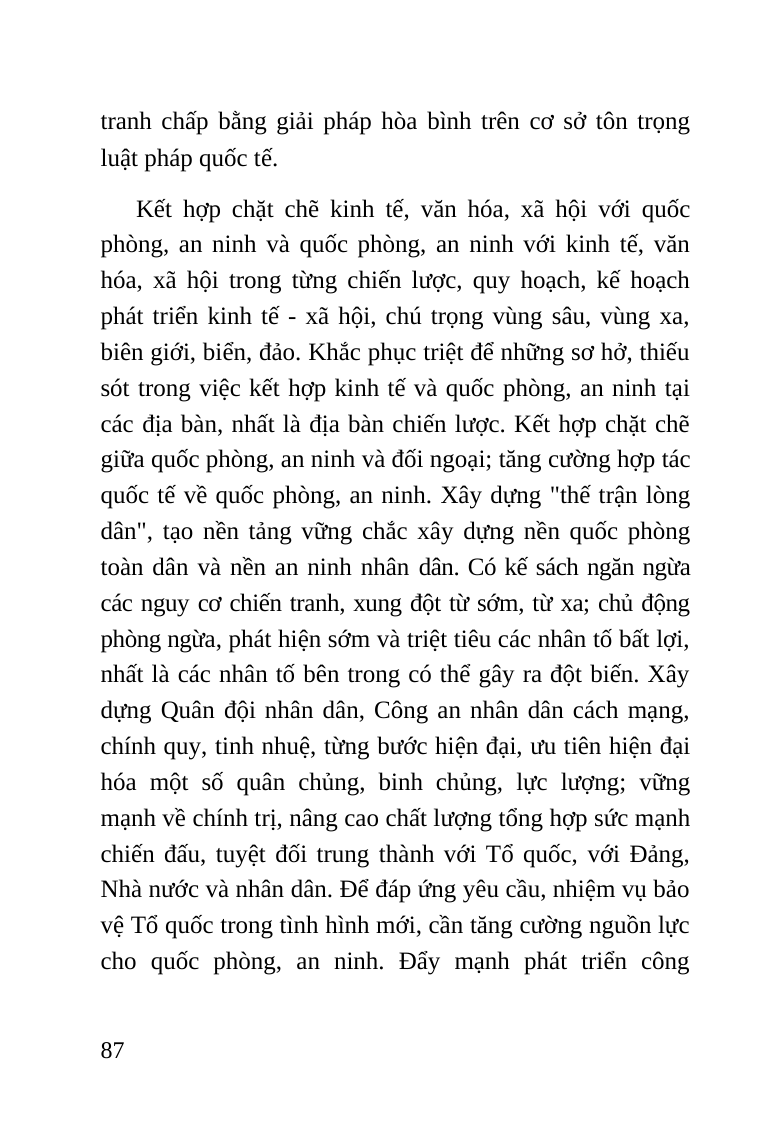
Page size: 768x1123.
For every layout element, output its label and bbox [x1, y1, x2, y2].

text [100, 100, 691, 174]
text [100, 188, 691, 977]
